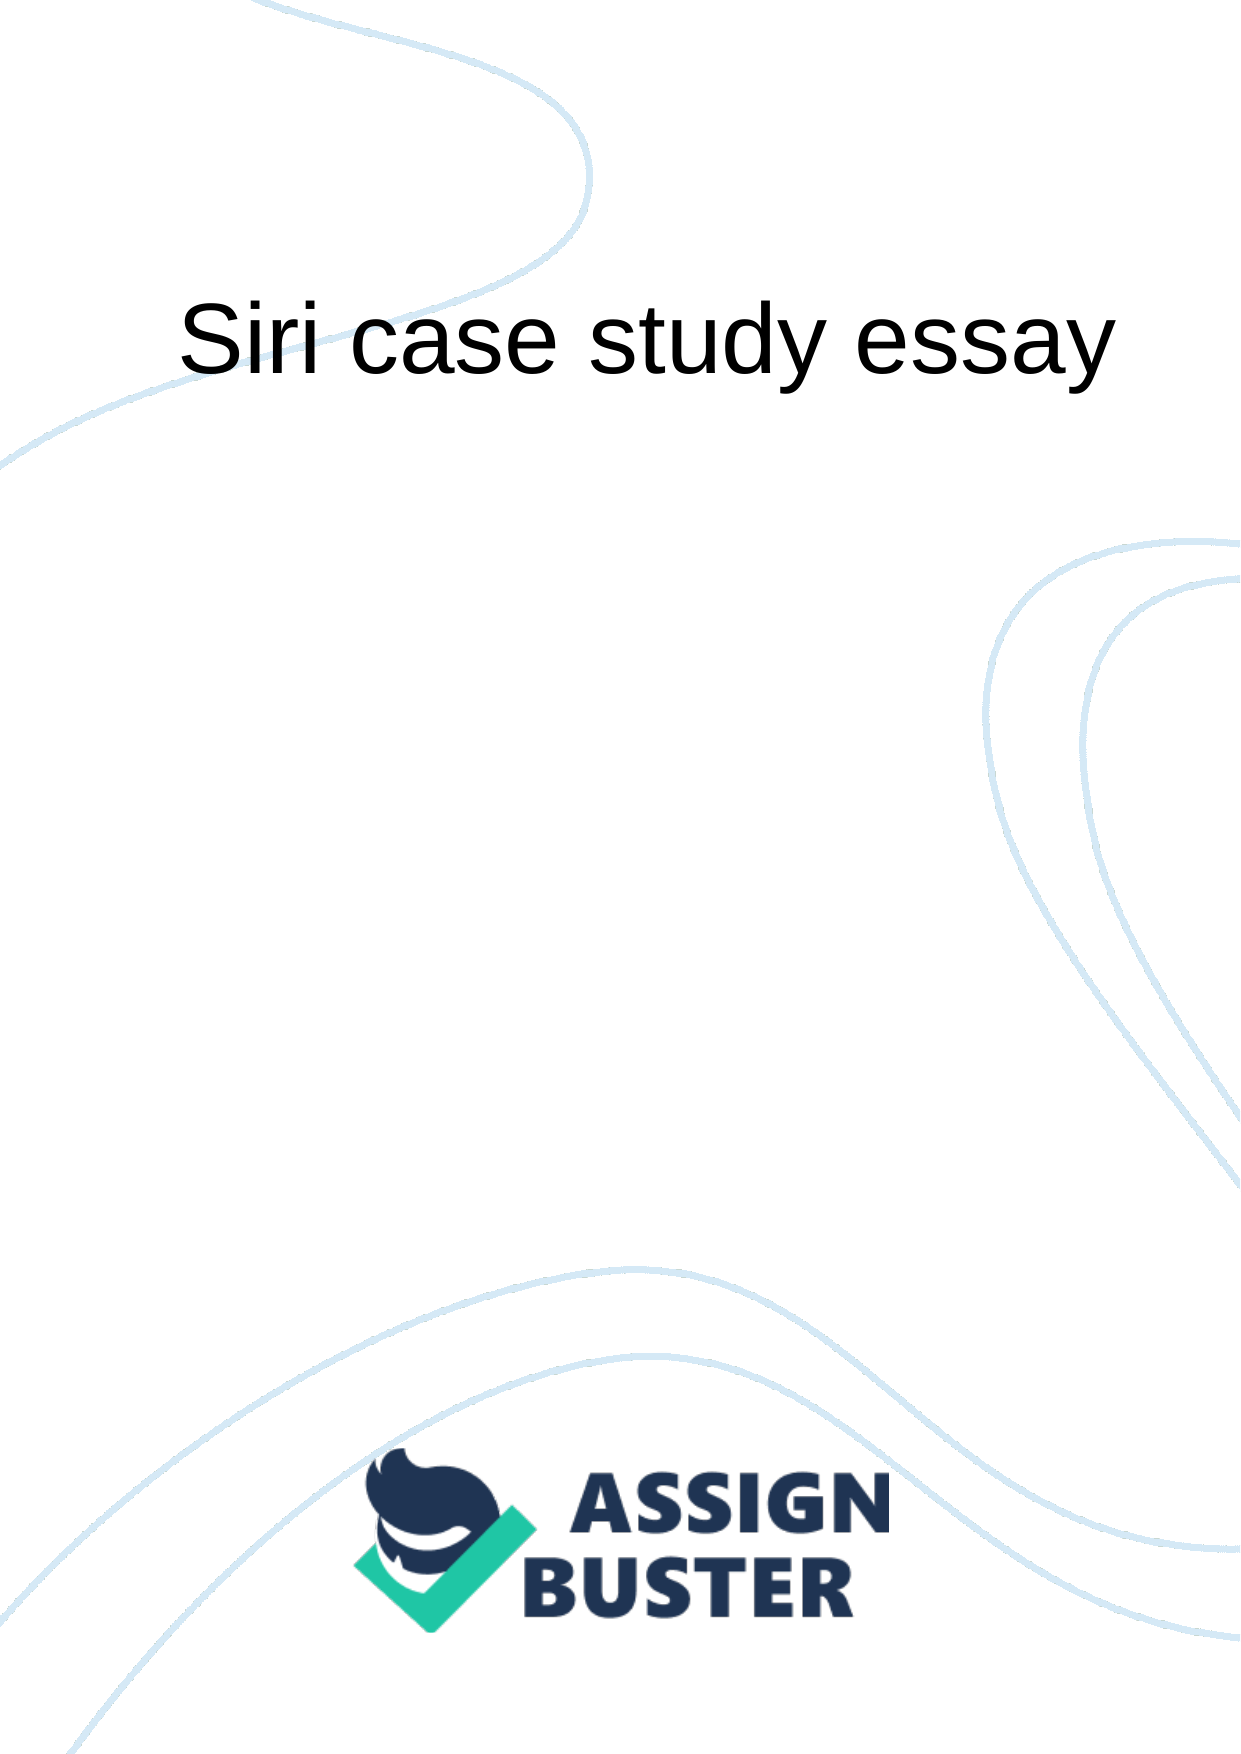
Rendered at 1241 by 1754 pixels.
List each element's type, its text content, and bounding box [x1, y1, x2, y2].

picture [0, 0, 1241, 1754]
subtitle Siri case study essay [177, 279, 1152, 394]
